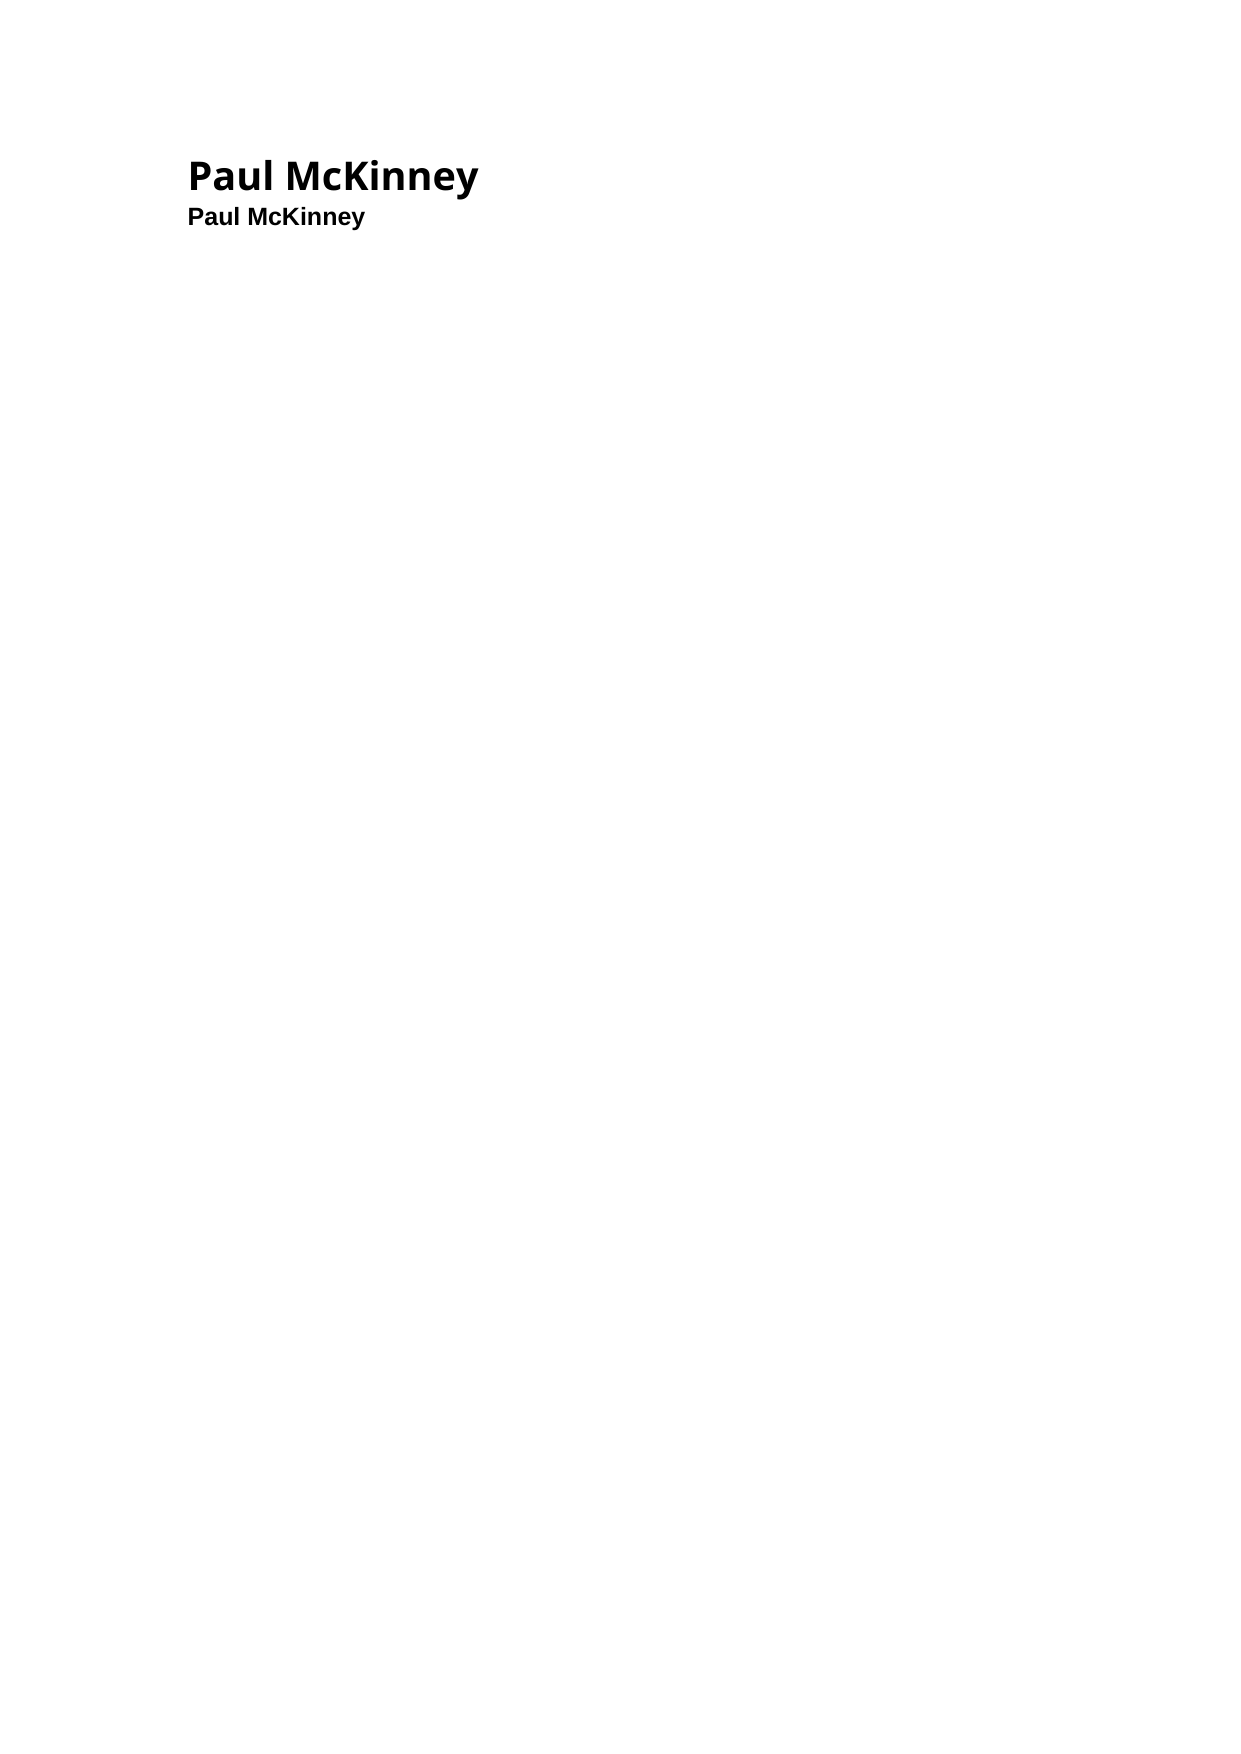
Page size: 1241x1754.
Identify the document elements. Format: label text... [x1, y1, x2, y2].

text Paul McKinney [187, 148, 1053, 202]
text Paul McKinney [187, 202, 1053, 230]
